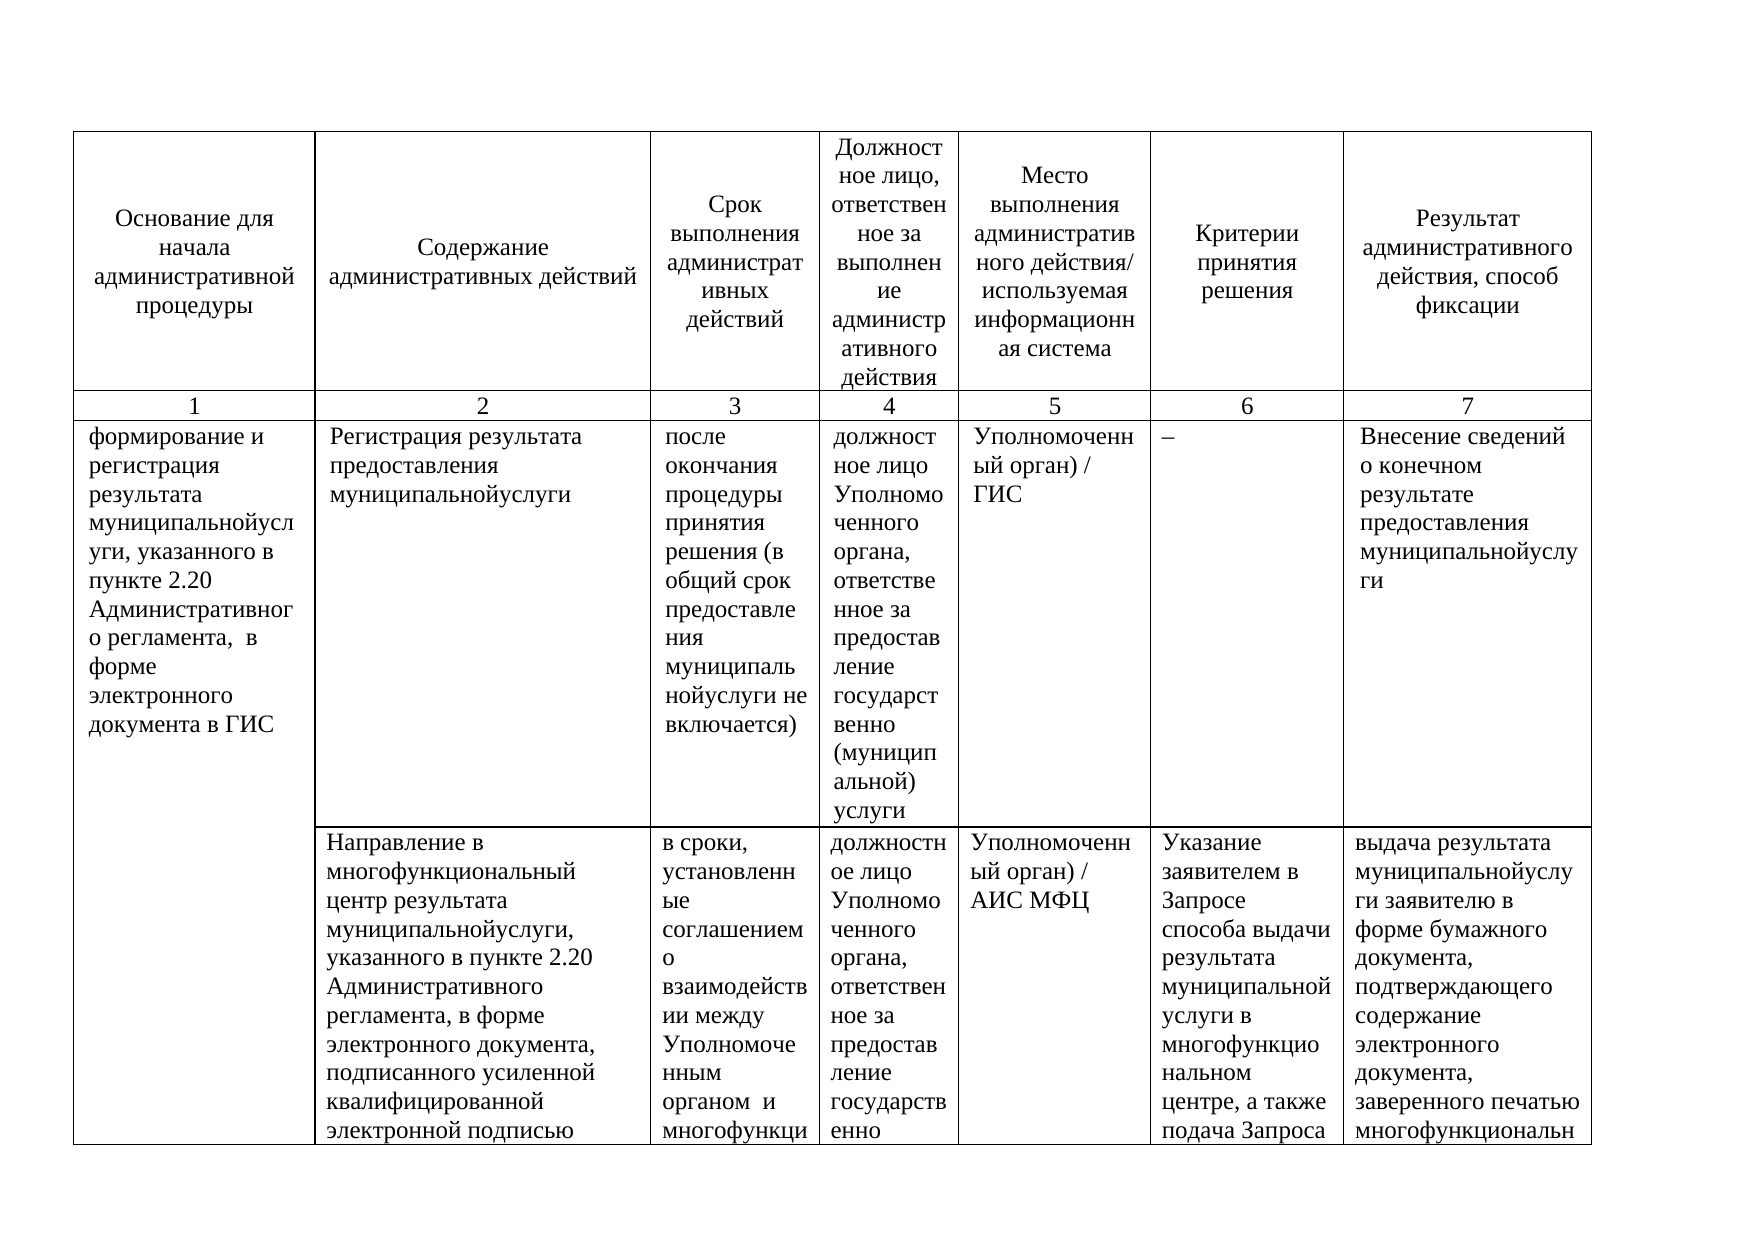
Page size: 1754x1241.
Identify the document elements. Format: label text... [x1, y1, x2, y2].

table_cell 2 [316, 391, 650, 420]
table_cell 1 [74, 391, 314, 420]
table_header Должностное лицо, ответственное за выполнение административного действия [820, 132, 958, 390]
table_cell 5 [959, 391, 1150, 420]
table_cell в сроки, установленные соглашением о взаимодействии между Уполномоченным органом и многофункциональным центром [651, 828, 819, 1144]
table_cell Внесение сведений о конечном результате предоставления муниципальнойуслуги [1344, 421, 1591, 826]
table_cell должностное лицо Уполномоченного органа, ответственное за предоставление государственно (муниципальной) услуги [820, 421, 958, 826]
table_cell 6 [1151, 391, 1343, 420]
table_header Содержание административных действий [316, 132, 650, 390]
table_cell Указание заявителем в Запросе способа выдачи результата муниципальнойуслуги в многофункциональном центре, а также подача Запроса через многофункциональный центр [1151, 828, 1343, 1144]
table_cell Уполномоченный орган) / АИС МФЦ [959, 828, 1150, 1144]
table_cell Уполномоченный орган) / ГИС [959, 421, 1150, 826]
table_header Место выполнения административного действия/ используемая информационная система [959, 132, 1150, 390]
table_header Критерии принятия решения [1151, 132, 1343, 390]
table_cell должностное лицо Уполномоченного органа, ответственное за предоставление государственно (муниципальной) услуги [820, 828, 958, 1144]
table_cell 4 [820, 391, 958, 420]
table_header Срок выполнения административных действий [651, 132, 819, 390]
table_cell Регистрация результата предоставления муниципальнойуслуги [316, 421, 650, 826]
table_cell формирование и регистрация результата муниципальнойуслуги, указанного в пункте 2.20 Административного регламента, в форме электронного документа в ГИС [74, 421, 314, 1144]
table_cell после окончания процедуры принятия решения (в общий срок предоставления муниципальнойуслуги не включается) [651, 421, 819, 826]
table_cell Направление в многофункциональный центр результата муниципальнойуслуги, указанного в пункте 2.20 Административного регламента, в форме электронного документа, подписанного усиленной квалифицированной электронной подписью уполномоченного должностного лица Уполномоченного органа [316, 828, 650, 1144]
table_cell 3 [651, 391, 819, 420]
table_header Основание для начала административной процедуры [74, 132, 314, 390]
table_cell выдача результата муниципальнойуслуги заявителю в форме бумажного документа, подтверждающего содержание электронного документа, заверенного печатью многофункционального центра; внесение сведений в ГИС о выдаче результата муниципальнойуслуги [1344, 828, 1591, 1144]
table_cell – [1151, 421, 1343, 826]
table_header Результат административного действия, способ фиксации [1344, 132, 1591, 390]
table_cell 7 [1344, 391, 1591, 420]
